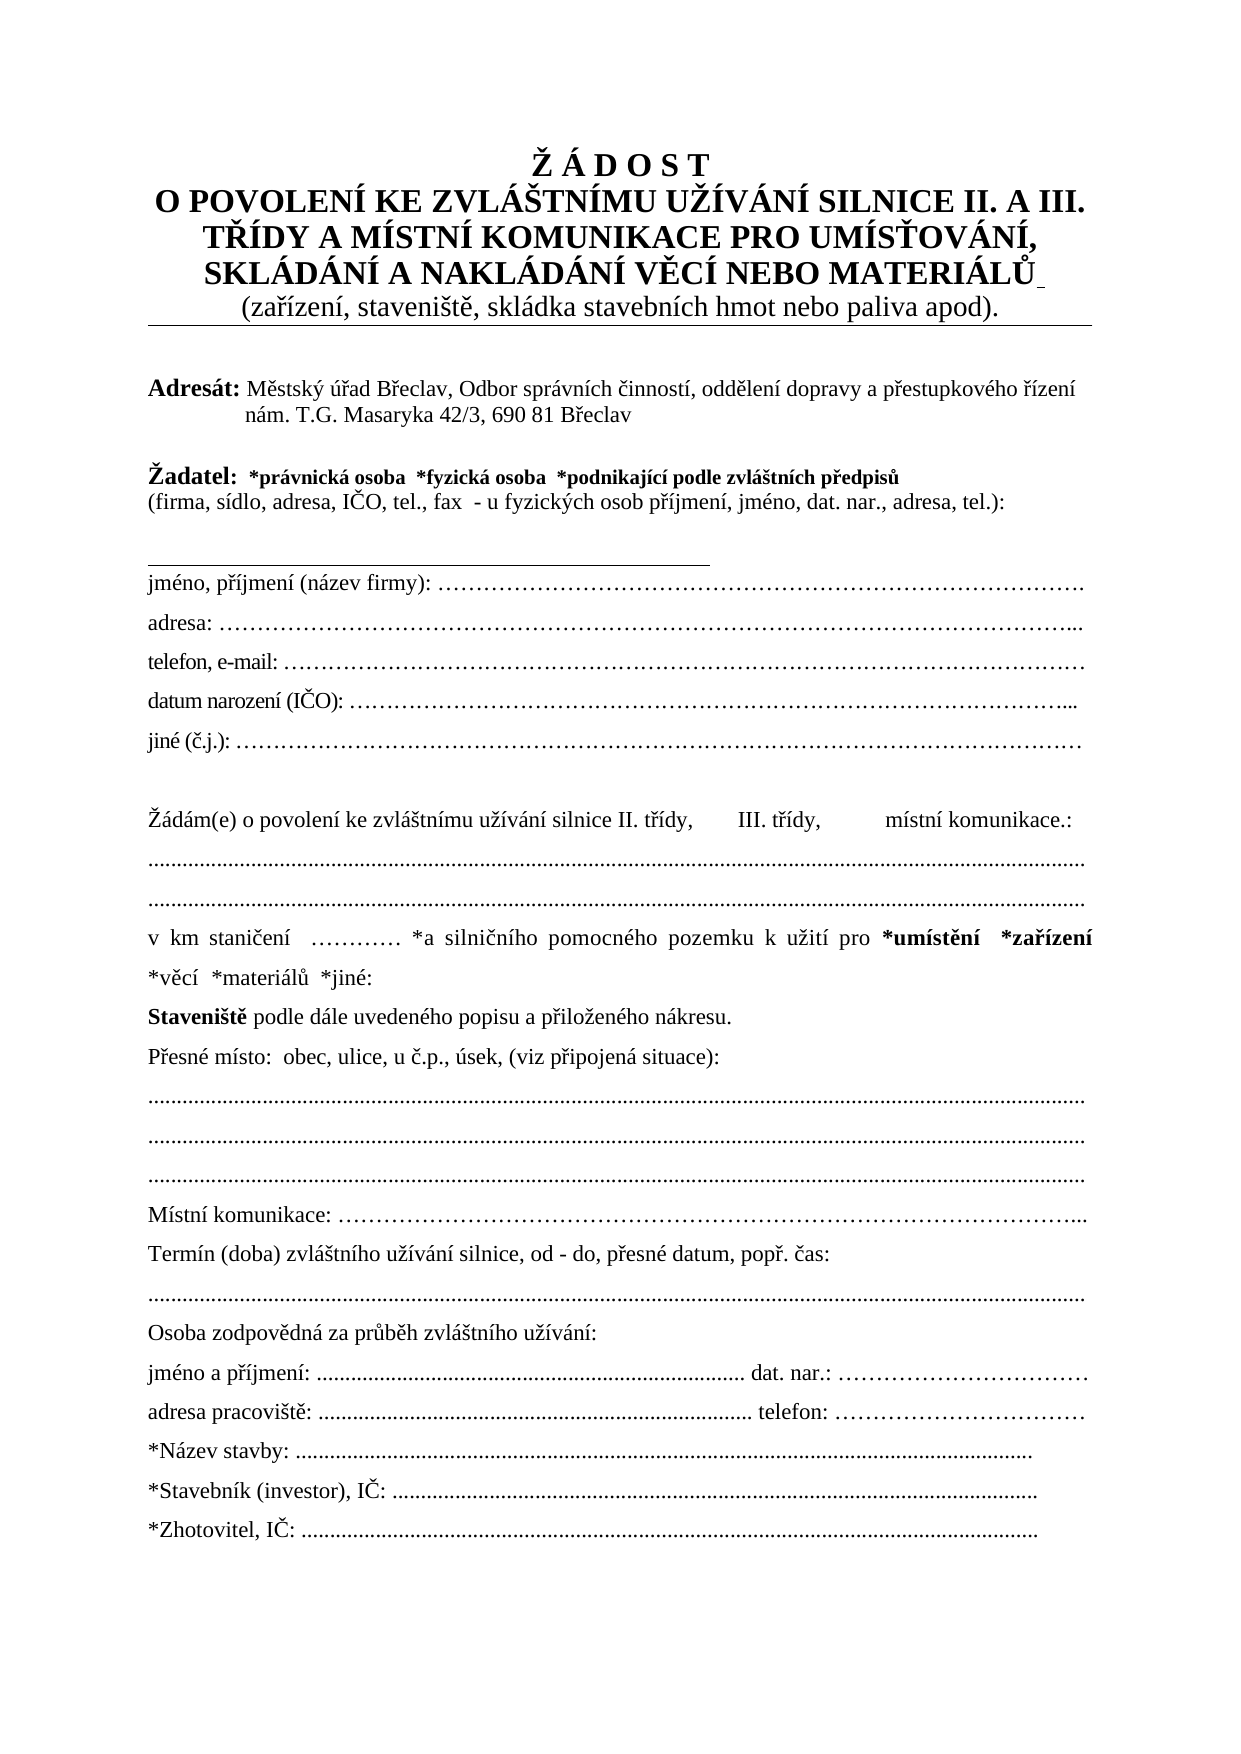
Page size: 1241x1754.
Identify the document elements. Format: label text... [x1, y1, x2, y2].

text .................................................................................................................................................................... Osoba zodpovědná za průběh zvláštního užívání: [148, 1280, 1092, 1346]
text Adresát: Městský úřad Břeclav, Odbor správních činností, oddělení dopravy a přestupkového řízení [148, 376, 1092, 401]
text Žádám(e) o povolení ke zvláštnímu užívání silnice II. třídy, III. třídy, místní komunikace.: [148, 806, 1092, 832]
text Místní komunikace: ……………………………………………………………………………………... [148, 1201, 1092, 1227]
text jméno, příjmení (název firmy): …………………………………………………………………………. [148, 569, 1092, 595]
title Ž Á D O S T [148, 148, 1092, 184]
text Termín (doba) zvláštního užívání silnice, od - do, přesné datum, popř. čas: [148, 1240, 1092, 1267]
text telefon, e-mail: ……………………………………………………………………………………………… [148, 648, 1092, 674]
text jiné (č.j.): …………………………………………………………………………………………………… [148, 727, 1092, 753]
text Přesné místo: obec, ulice, u č.p., úsek, (viz připojená situace): [148, 1043, 1092, 1069]
text .................................................................................................................................................................... [148, 1122, 1092, 1148]
text .................................................................................................................................................................... [148, 1082, 1092, 1109]
text *Název stavby: ................................................................................................................................. [148, 1438, 1092, 1464]
text Žadatel: *právnická osoba *fyzická osoba *podnikající podle zvláštních předpisů [148, 464, 1092, 489]
text (firma, sídlo, adresa, IČO, tel., fax - u fyzických osob příjmení, jméno, dat. nar., adresa, tel.): [148, 489, 1092, 514]
text jméno a příjmení: ........................................................................... dat. nar.: …………………………… [148, 1359, 1092, 1385]
text O POVOLENÍ KE ZVLÁŠTNÍMU UŽÍVÁNÍ SILNICE II. A III. TŘÍDY A MÍSTNÍ KOMUNIKACE PRO UMÍSŤOVÁNÍ, SKLÁDÁNÍ A NAKLÁDÁNÍ VĚCÍ NEBO MATERIÁLŮ [148, 184, 1092, 292]
text adresa: …………………………………………………………………………………………………... [148, 608, 1092, 635]
text .................................................................................................................................................................... [148, 845, 1092, 872]
text v km staničení ………… *a silničního pomocného pozemku k užití pro *umístění *zařízení *věcí *materiálů *jiné: [148, 924, 1092, 990]
text adresa pracoviště: ............................................................................ telefon: …………………………… [148, 1398, 1092, 1424]
text datum narození (IČO): ……………………………………………………………………………………... [148, 687, 1092, 714]
text *Zhotovitel, IČ: ................................................................................................................................. [148, 1517, 1092, 1543]
text *Stavebník (investor), IČ: ................................................................................................................. [148, 1477, 1092, 1503]
text .................................................................................................................................................................... [148, 885, 1092, 911]
text .................................................................................................................................................................... [148, 1161, 1092, 1188]
text nám. T.G. Masaryka 42/3, 690 81 Břeclav [148, 401, 1092, 428]
text Staveniště podle dále uvedeného popisu a přiloženého nákresu. [148, 1003, 1092, 1030]
text (zařízení, staveniště, skládka stavebních hmot nebo paliva apod). [148, 292, 1092, 325]
